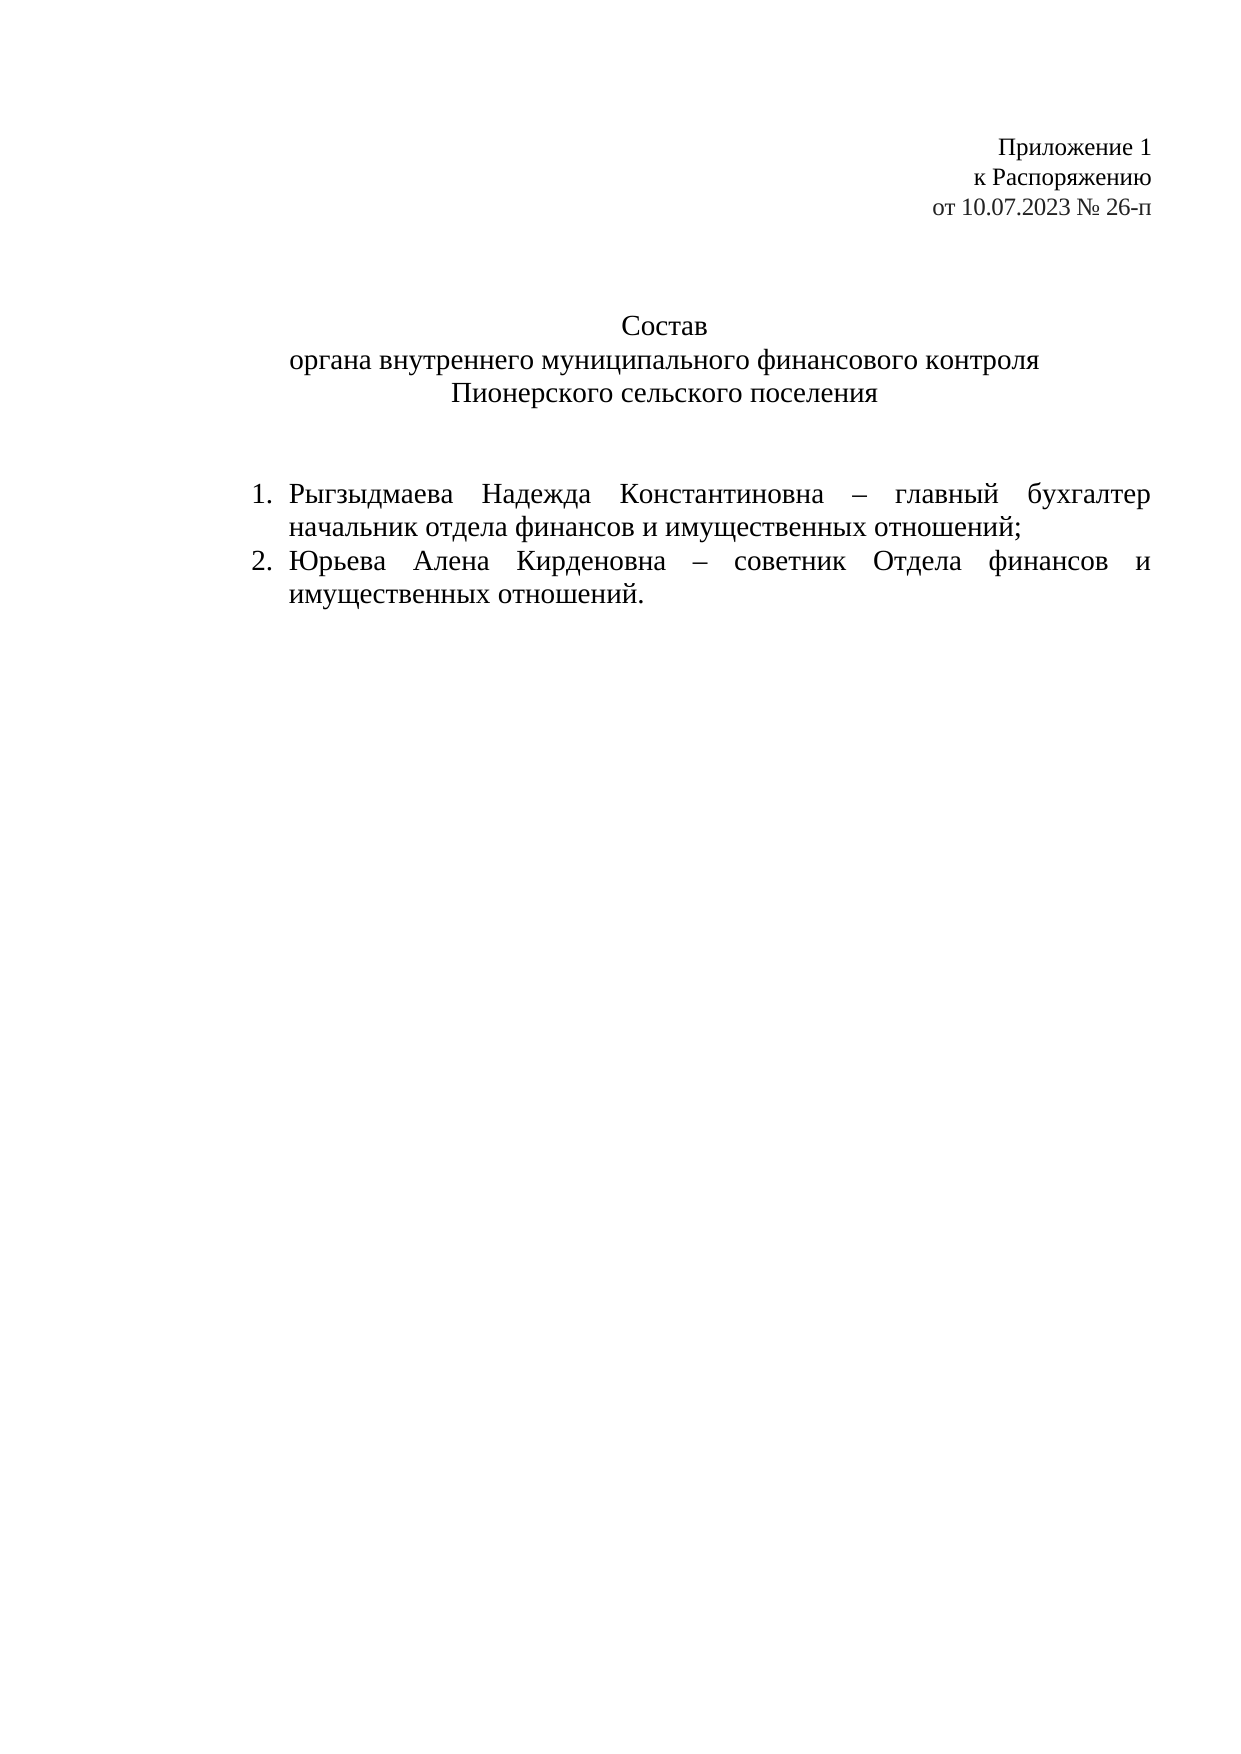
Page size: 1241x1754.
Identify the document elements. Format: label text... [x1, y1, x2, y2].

text Приложение 1 [177, 132, 1152, 161]
text Пионерского сельского поселения [177, 375, 1152, 409]
text органа внутреннего муниципального финансового контроля [177, 342, 1152, 375]
list Юрьева Алена Кирденовна – советник Отдела финансов и имущественных отношений. [251, 543, 1152, 610]
list Рыгзыдмаева Надежда Константиновна – главный бухгалтер начальник отдела финансов и имущественных отношений; [251, 476, 1152, 543]
text к Распоряжению [182, 161, 1152, 191]
text от 10.07.2023 № 26-п [182, 191, 1152, 222]
text Состав [177, 308, 1152, 342]
